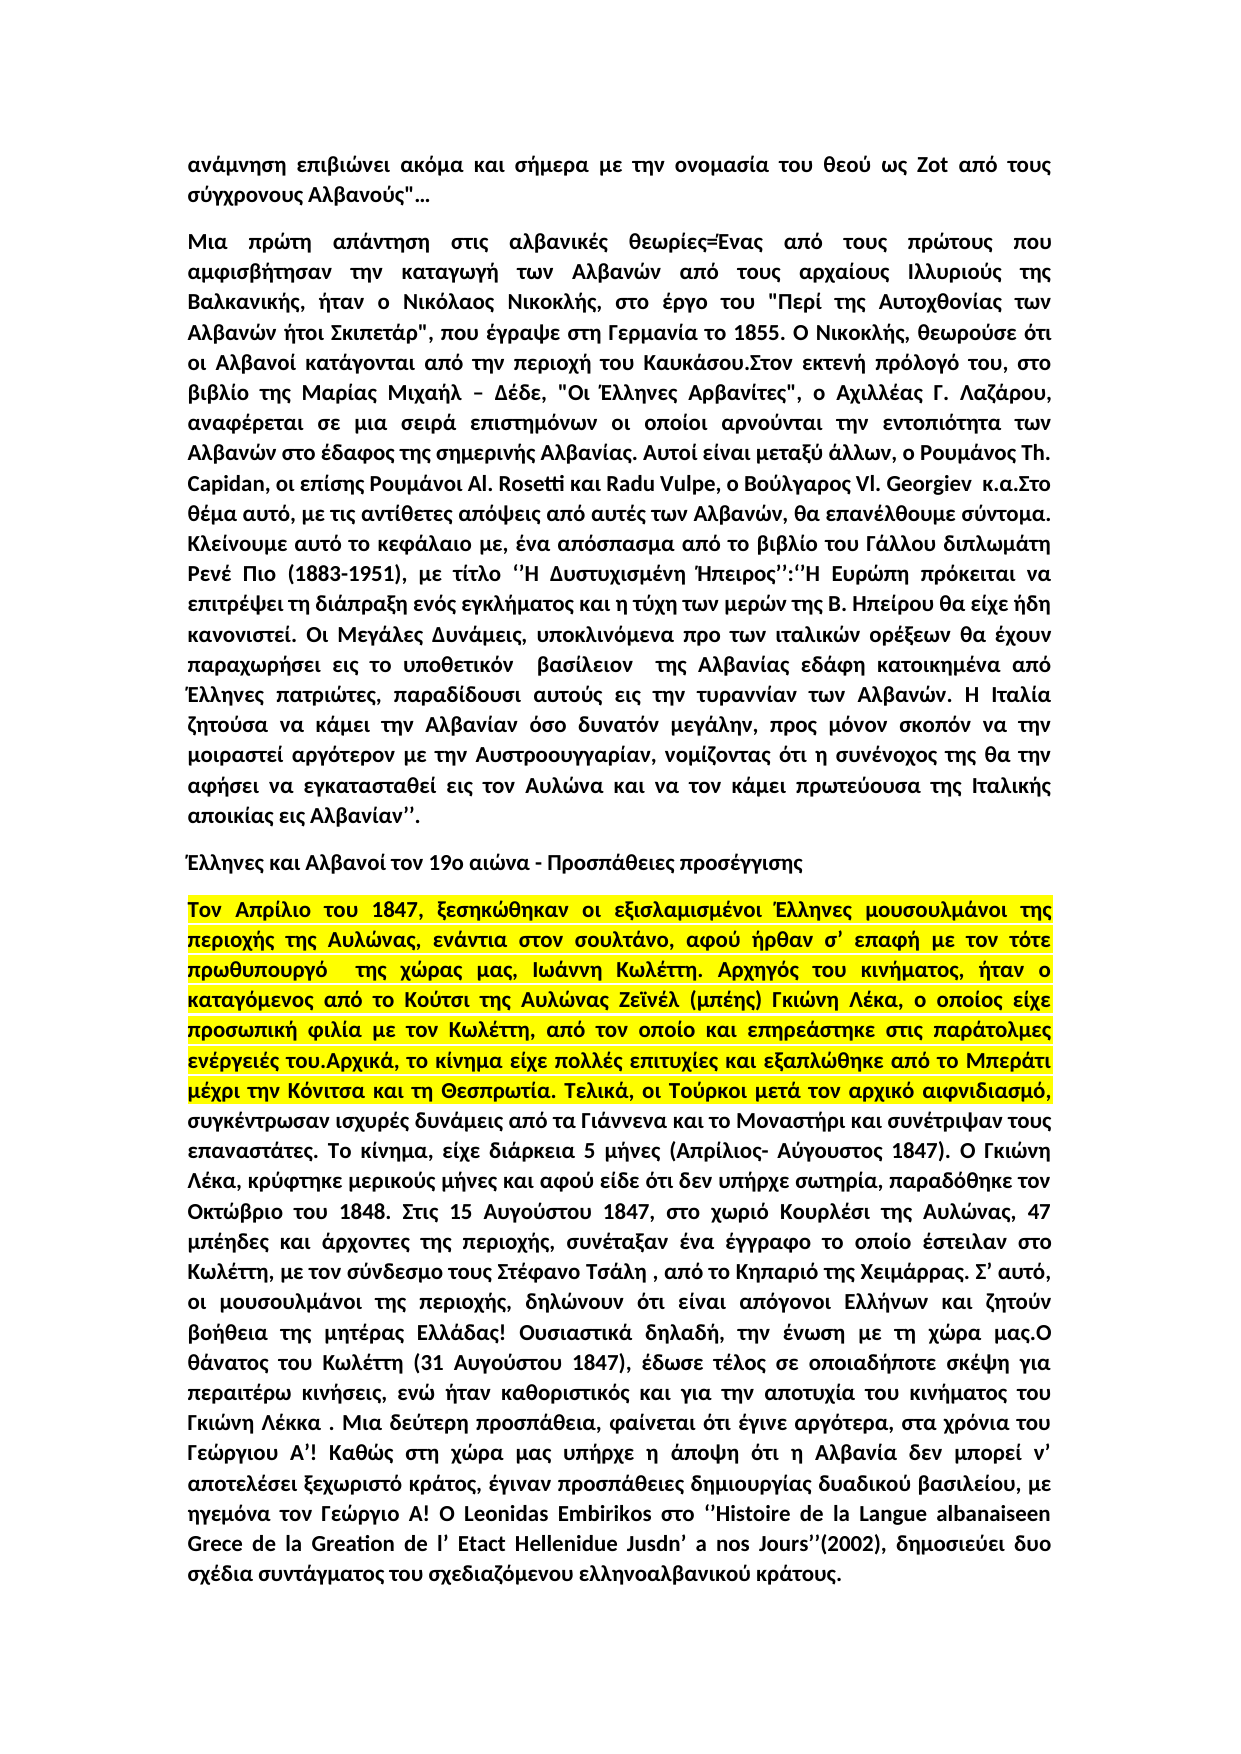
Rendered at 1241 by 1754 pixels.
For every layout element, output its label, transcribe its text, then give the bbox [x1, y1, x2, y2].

text Έλληνες και Αλβανοί τον 19ο αιώνα - Προσπάθειες προσέγγισης [187, 848, 1053, 876]
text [187, 150, 1053, 208]
text Τον Απρίλιο του 1847, ξεσηκώθηκαν οι εξισλαμισμένοι Έλληνες μουσουλμάνοι της περιοχής της Αυλώνας, ενάντια στον σουλτάνο, αφού ήρθαν σ’ επαφή με τον τότε πρωθυπουργό της χώρας μας, Ιωάννη Κωλέττη. Αρχηγός του κινήματος, ήταν ο καταγόμενος από το Κούτσι της Αυλώνας Ζεϊνέλ (μπέης) Γκιώνη Λέκα, ο οποίος είχε προσωπική φιλία με τον Κωλέττη, από τον οποίο και επηρεάστηκε στις παράτολμες ενέργειές του.Αρχικά, το κίνημα είχε πολλές επιτυχίες και εξαπλώθηκε από το Μπεράτι μέχρι την Κόνιτσα και τη Θεσπρωτία. Τελικά, οι Τούρκοι μετά τον αρχικό αιφνιδιασμό, συγκέντρωσαν ισχυρές δυνάμεις από τα Γιάννενα και το Μοναστήρι και συνέτριψαν τους επαναστάτες. Το κίνημα, είχε διάρκεια 5 μήνες (Απρίλιος- Αύγουστος 1847). Ο Γκιώνη Λέκα, κρύφτηκε μερικούς μήνες και αφού είδε ότι δεν υπήρχε σωτηρία, παραδόθηκε τον Οκτώβριο του 1848. Στις 15 Αυγούστου 1847, στο χωριό Κουρλέσι της Αυλώνας, 47 μπέηδες και άρχοντες της περιοχής, συνέταξαν ένα έγγραφο το οποίο έστειλαν στο Κωλέττη, με τον σύνδεσμο τους Στέφανο Τσάλη , από το Κηπαριό της Χειμάρρας. Σ’ αυτό, οι μουσουλμάνοι της περιοχής, δηλώνουν ότι είναι απόγονοι Ελλήνων και ζητούν βοήθεια της μητέρας Ελλάδας! Ουσιαστικά δηλαδή, την ένωση με τη χώρα μας.Ο θάνατος του Κωλέττη (31 Αυγούστου 1847), έδωσε τέλος σε οποιαδήποτε σκέψη για περαιτέρω κινήσεις, ενώ ήταν καθοριστικός και για την αποτυχία του κινήματος του Γκιώνη Λέκκα . Μια δεύτερη προσπάθεια, φαίνεται ότι έγινε αργότερα, στα χρόνια του Γεώργιου Α’! Καθώς στη χώρα μας υπήρχε η άποψη ότι η Αλβανία δεν μπορεί ν’ αποτελέσει ξεχωριστό κράτος, έγιναν προσπάθειες δημιουργίας δυαδικού βασιλείου, με ηγεμόνα τον Γεώργιο Α! Ο Leonidas Embirikos στο ‘’Histoire de la Langue albanaiseen Grece de la Greation de l’ Etact Hellenidue Jusdn’ a nos Jours’’(2002), δημοσιεύει δυο σχέδια συντάγματος του σχεδιαζόμενου ελληνοαλβανικού κράτους. [187, 1028, 1053, 1587]
text Μια πρώτη απάντηση στις αλβανικές θεωρίες=Ένας από τους πρώτους που αμφισβήτησαν την καταγωγή των Αλβανών από τους αρχαίους Ιλλυριούς της Βαλκανικής, ήταν ο Νικόλαος Νικοκλής, στο έργο του "Περί της Αυτοχθονίας των Αλβανών ήτοι Σκιπετάρ", που έγραψε στη Γερμανία το 1855. Ο Νικοκλής, θεωρούσε ότι οι Αλβανοί κατάγονται από την περιοχή του Καυκάσου.Στον εκτενή πρόλογό του, στο βιβλίο της Μαρίας Μιχαήλ – Δέδε, "Οι Έλληνες Αρβανίτες", ο Αχιλλέας Γ. Λαζάρου, αναφέρεται σε μια σειρά επιστημόνων οι οποίοι αρνούνται την εντοπιότητα των Αλβανών στο έδαφος της σημερινής Αλβανίας. Αυτοί είναι μεταξύ άλλων, ο Ρουμάνος Th. Capidan, οι επίσης Ρουμάνοι Al. Rosetti και Radu Vulpe, ο Βούλγαρος Vl. Georgiev κ.α.Στο θέμα αυτό, με τις αντίθετες απόψεις από αυτές των Αλβανών, θα επανέλθουμε σύντομα. Κλείνουμε αυτό το κεφάλαιο με, ένα απόσπασμα από το βιβλίο του Γάλλου διπλωμάτη Ρενέ Πιο (1883-1951), με τίτλο ‘’Η Δυστυχισμένη Ήπειρος’’:‘’Η Ευρώπη πρόκειται να επιτρέψει τη διάπραξη ενός εγκλήματος και η τύχη των μερών της Β. Ηπείρου θα είχε ήδη κανονιστεί. Οι Μεγάλες Δυνάμεις, υποκλινόμενα προ των ιταλικών ορέξεων θα έχουν παραχωρήσει εις το υποθετικόν βασίλειον της Αλβανίας εδάφη κατοικημένα από Έλληνες πατριώτες, παραδίδουσι αυτούς εις την τυραννίαν των Αλβανών. Η Ιταλία ζητούσα να κάμει την Αλβανίαν όσο δυνατόν μεγάλην, προς μόνον σκοπόν να την μοιραστεί αργότερον με την Αυστροουγγαρίαν, νομίζοντας ότι η συνένοχος της θα την αφήσει να εγκατασταθεί εις τον Αυλώνα και να τον κάμει πρωτεύουσα της Ιταλικής αποικίας εις Αλβανίαν’’. [187, 227, 1053, 829]
